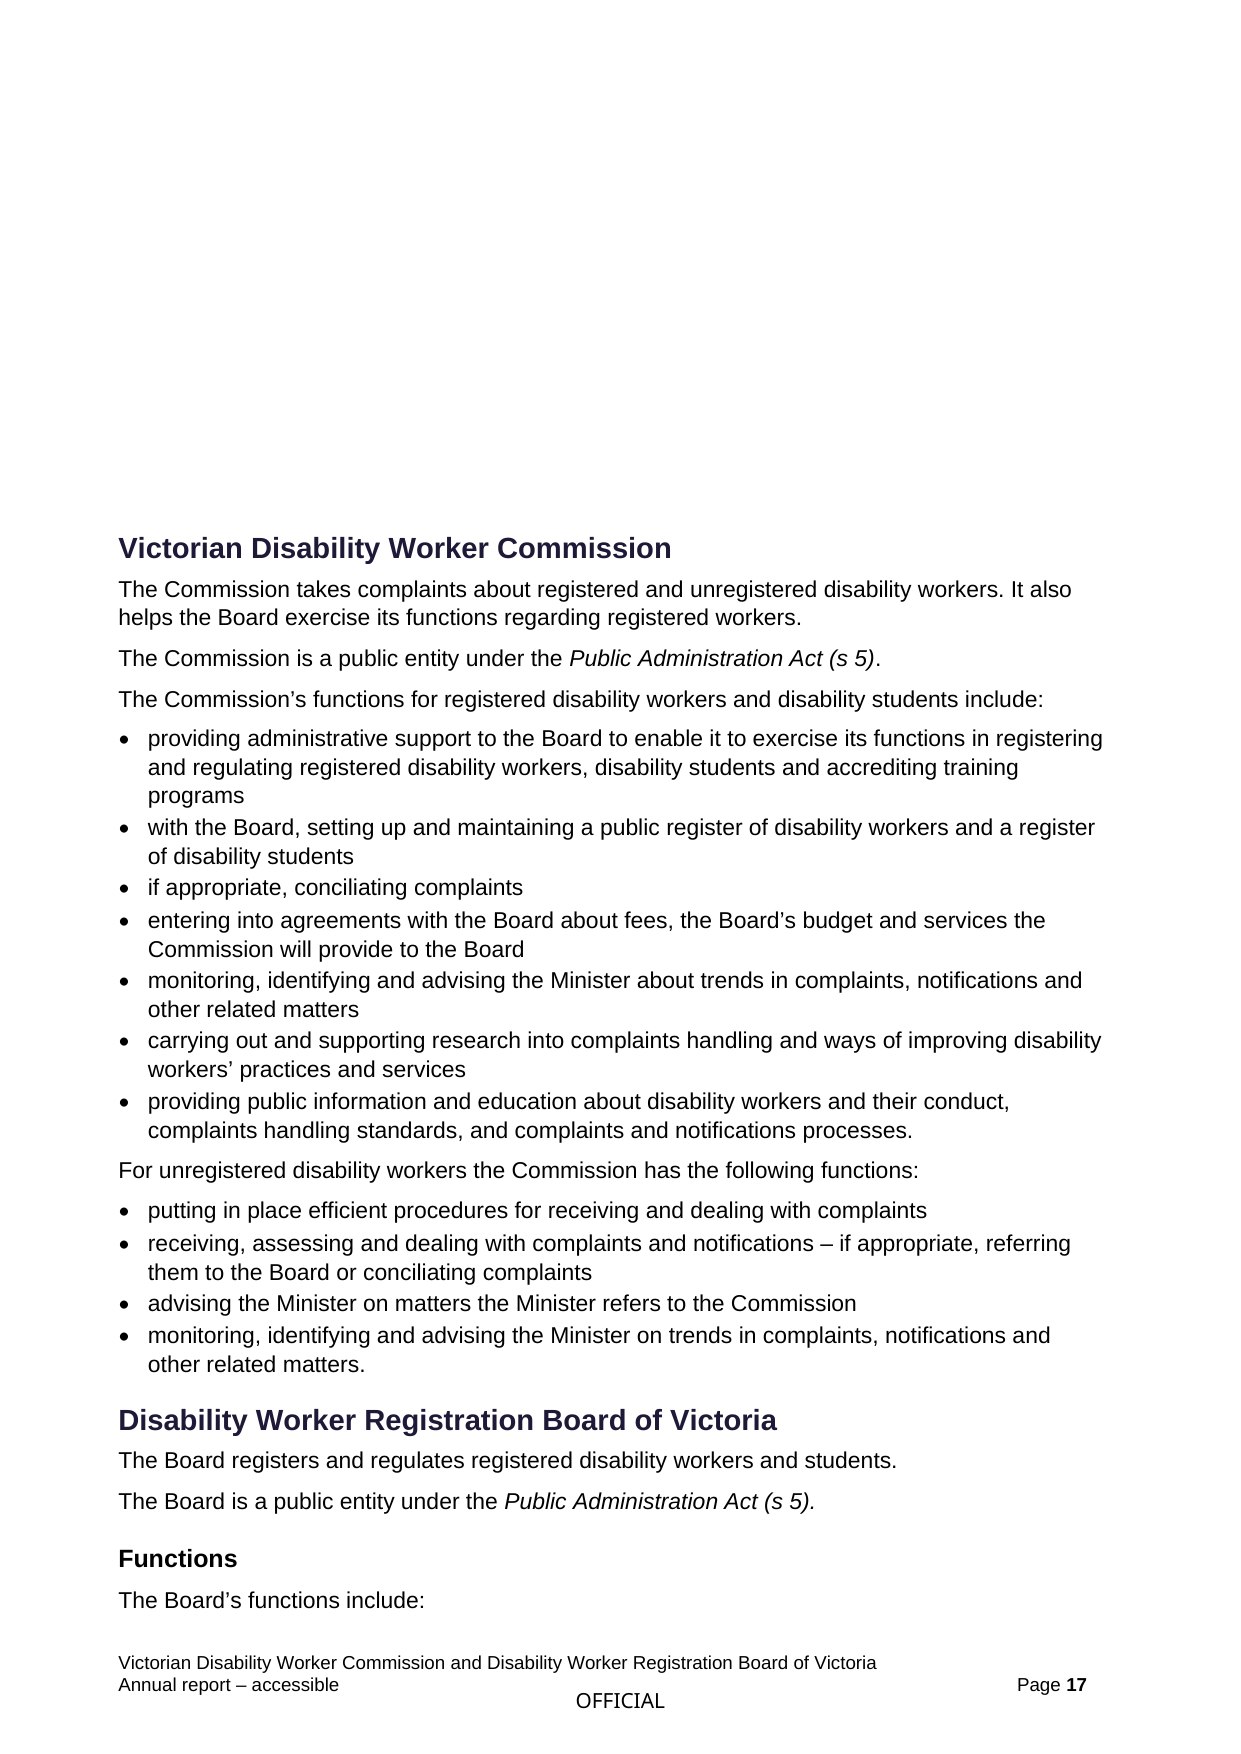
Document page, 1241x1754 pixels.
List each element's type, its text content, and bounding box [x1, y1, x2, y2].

text if appropriate, conciliating complaints [118, 873, 1104, 902]
text carrying out and supporting research into complaints handling and ways of improving disability workers’ practices and services [118, 1027, 1104, 1083]
text The Commission takes complaints about registered and unregistered disability workers. It also helps the Board exercise its functions regarding registered workers. [118, 574, 1104, 631]
text with the Board, setting up and maintaining a public register of disability workers and a register of disability students [118, 813, 1104, 869]
subtitle Functions [118, 1543, 1104, 1573]
text monitoring, identifying and advising the Minister on trends in complaints, notifications and other related matters. [118, 1321, 1104, 1378]
text The Commission’s functions for registered disability workers and disability students include: [118, 684, 1104, 712]
text monitoring, identifying and advising the Minister about trends in complaints, notifications and other related matters [118, 966, 1104, 1022]
text entering into agreements with the Board about fees, the Board’s budget and services the Commission will provide to the Board [118, 906, 1104, 962]
text putting in place efficient procedures for receiving and dealing with complaints [118, 1196, 1104, 1224]
text For unregistered disability workers the Commission has the following functions: [118, 1156, 1104, 1184]
text receiving, assessing and dealing with complaints and notifications – if appropriate, referring them to the Board or conciliating complaints [118, 1229, 1104, 1285]
text providing administrative support to the Board to enable it to exercise its functions in registering and regulating registered disability workers, disability students and accrediting training programs [118, 724, 1104, 809]
text The Board’s functions include: [118, 1585, 1104, 1613]
subtitle Disability Worker Registration Board of Victoria [118, 1403, 1104, 1436]
text providing public information and education about disability workers and their conduct, complaints handling standards, and complaints and notifications processes. [118, 1087, 1104, 1143]
text advising the Minister on matters the Minister refers to the Commission [118, 1289, 1104, 1317]
text The Commission is a public entity under the Public Administration Act (s 5). [118, 643, 1104, 671]
text The Board registers and regulates registered disability workers and students. [118, 1446, 1104, 1474]
text The Board is a public entity under the Public Administration Act (s 5). [118, 1486, 1104, 1514]
subtitle Victorian Disability Worker Commission [118, 532, 1104, 565]
